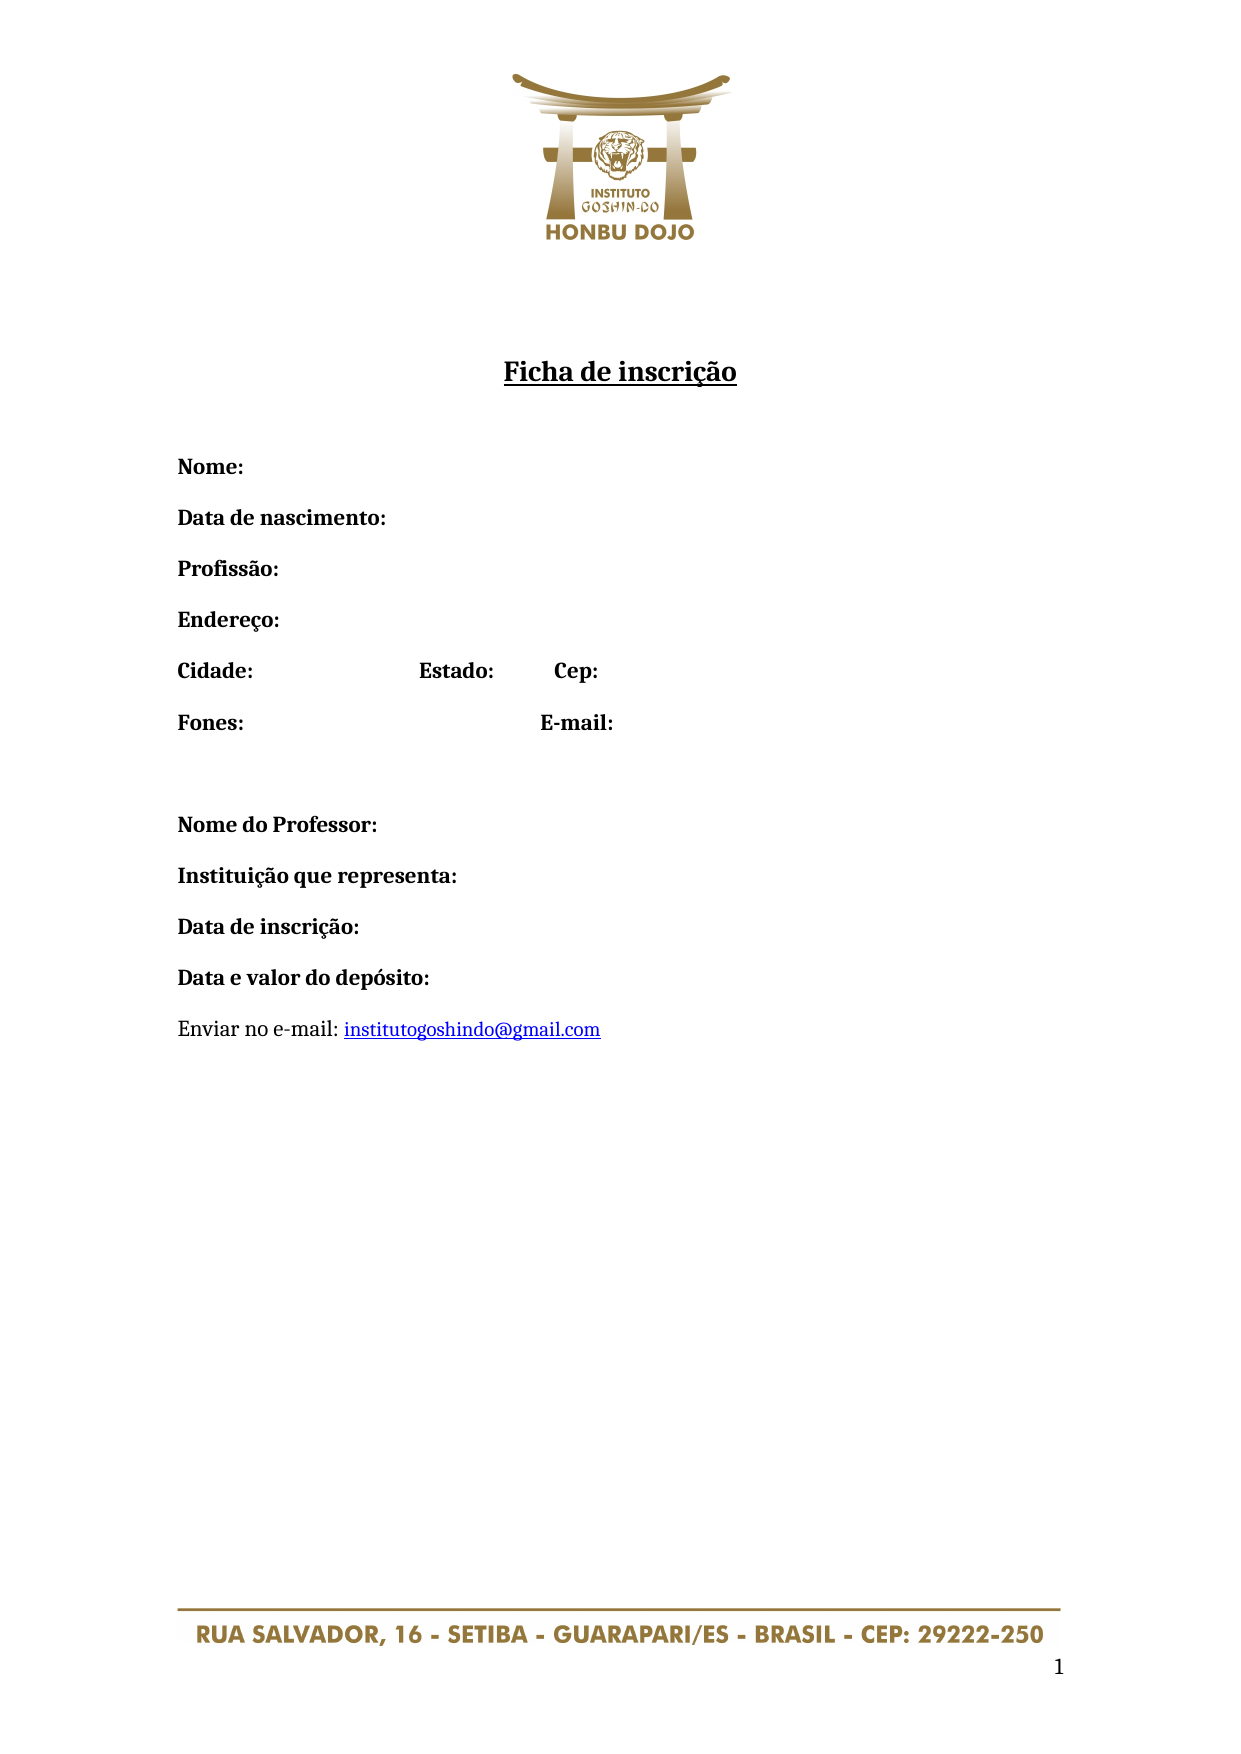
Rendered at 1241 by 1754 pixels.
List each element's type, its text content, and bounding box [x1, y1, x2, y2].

picture [508, 73, 732, 240]
picture [177, 1608, 1061, 1646]
text Enviar no e-mail: institutogoshindo@gmail.com [177, 1016, 1063, 1042]
text Data de inscrição: [177, 913, 1063, 940]
text Cidade: Estado: Cep: [177, 658, 1063, 684]
text Instituição que representa: [177, 862, 1063, 889]
text Profissão: [177, 556, 1063, 582]
subtitle Ficha de inscrição [177, 356, 1063, 389]
text Data de nascimento: [177, 505, 1063, 531]
text Nome do Professor: [177, 811, 1063, 838]
text Data e valor do depósito: [177, 964, 1063, 991]
text Fones: E-mail: [177, 709, 1063, 736]
text Nome: [177, 454, 1063, 480]
text Endereço: [177, 607, 1063, 633]
